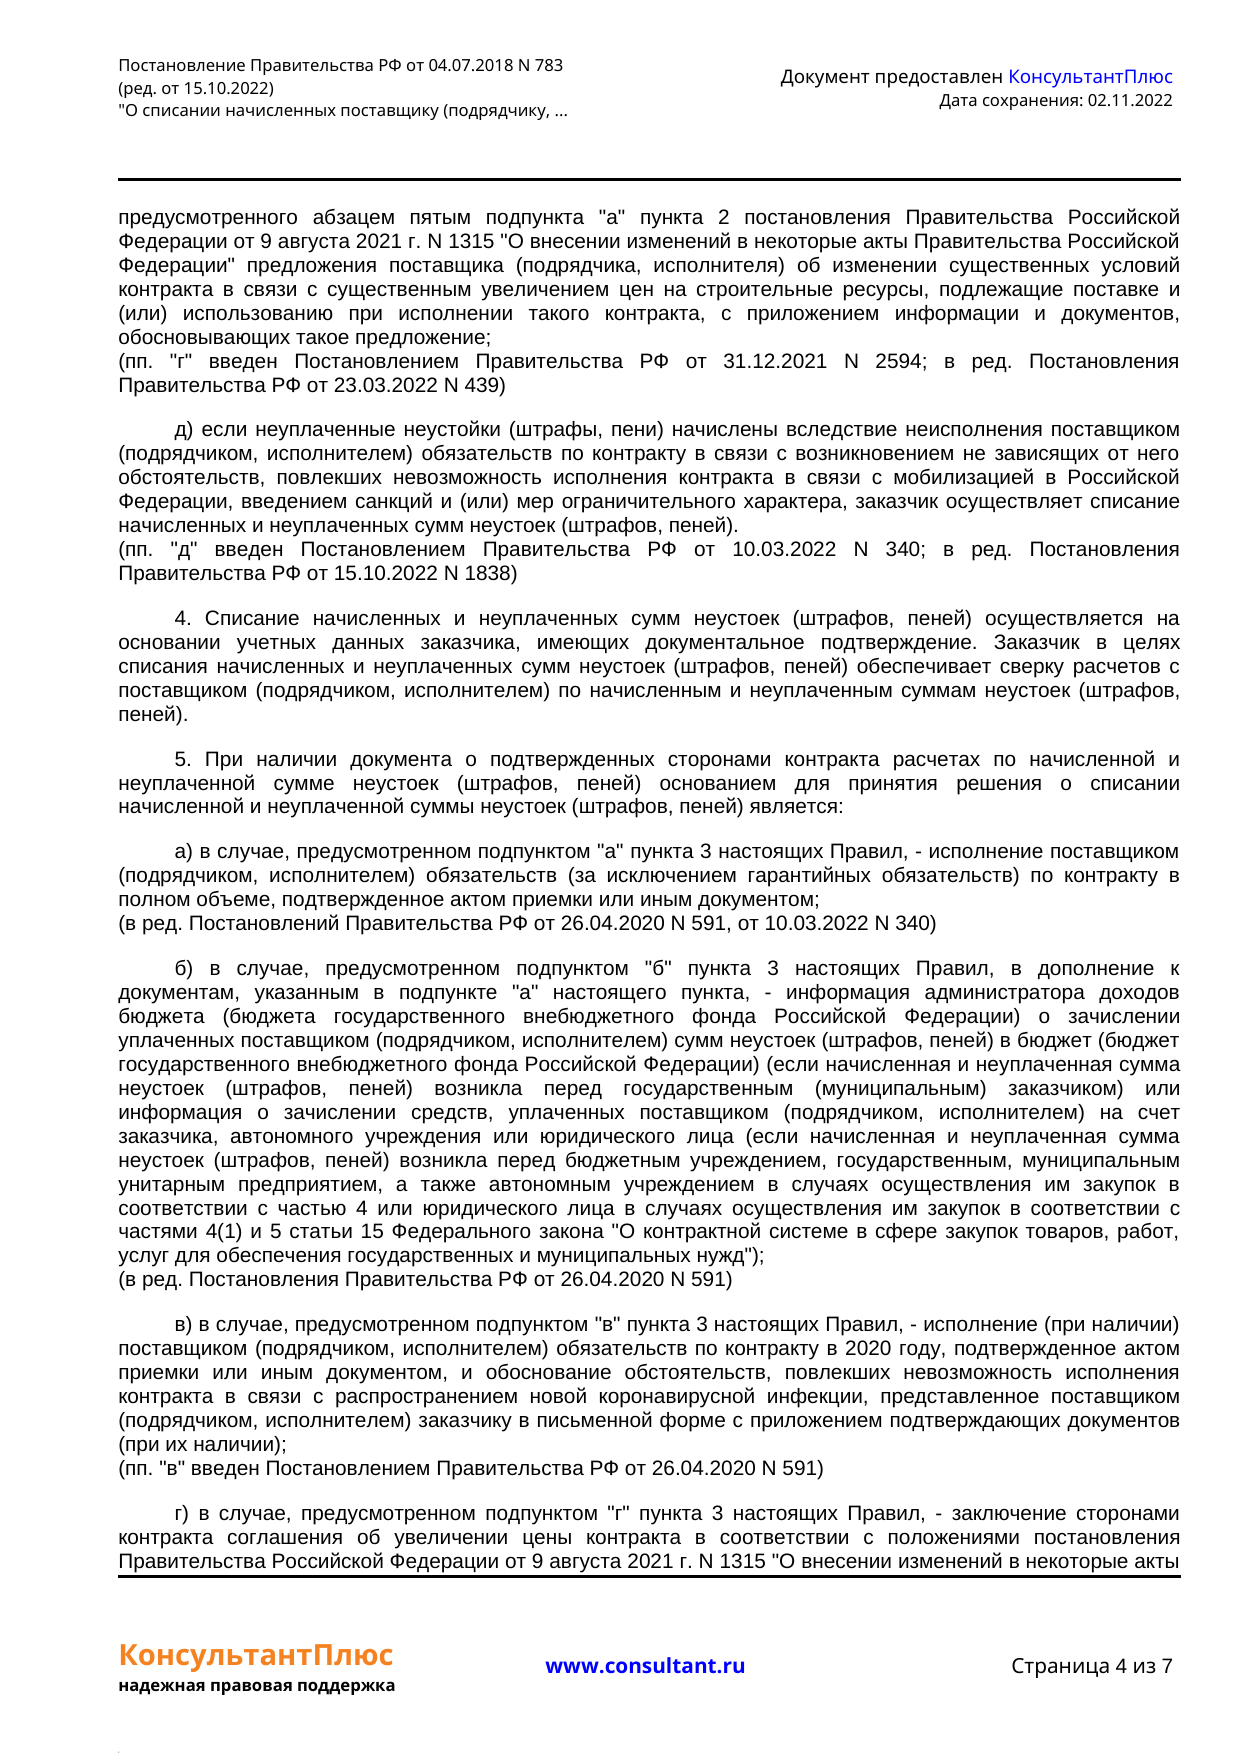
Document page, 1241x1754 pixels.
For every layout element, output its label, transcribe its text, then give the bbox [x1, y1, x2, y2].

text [118, 1501, 1181, 1572]
text б) в случае, предусмотренном подпунктом "б" пункта 3 настоящих Правил, в дополнение к документам, указанным в подпункте "а" настоящего пункта, - информация администратора доходов бюджета (бюджета государственного внебюджетного фонда Российской Федерации) о зачислении уплаченных поставщиком (подрядчиком, исполнителем) сумм неустоек (штрафов, пеней) в бюджет (бюджет государственного внебюджетного фонда Российской Федерации) (если начисленная и неуплаченная сумма неустоек (штрафов, пеней) возникла перед государственным (муниципальным) заказчиком) или информация о зачислении средств, уплаченных поставщиком (подрядчиком, исполнителем) на счет заказчика, автономного учреждения или юридического лица (если начисленная и неуплаченная сумма неустоек (штрафов, пеней) возникла перед бюджетным учреждением, государственным, муниципальным унитарным предприятием, а также автономным учреждением в случаях осуществления им закупок в соответствии с частью 4 или юридического лица в случаях осуществления им закупок в соответствии с частями 4(1) и 5 статьи 15 Федерального закона "О контрактной системе в сфере закупок товаров, работ, услуг для обеспечения государственных и муниципальных нужд"); [118, 956, 1181, 1267]
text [118, 205, 1181, 348]
text д) если неуплаченные неустойки (штрафы, пени) начислены вследствие неисполнения поставщиком (подрядчиком, исполнителем) обязательств по контракту в связи с возникновением не зависящих от него обстоятельств, повлекших невозможность исполнения контракта в связи с мобилизацией в Российской Федерации, введением санкций и (или) мер ограничительного характера, заказчик осуществляет списание начисленных и неуплаченных сумм неустоек (штрафов, пеней). [118, 417, 1181, 537]
text а) в случае, предусмотренном подпунктом "а" пункта 3 настоящих Правил, - исполнение поставщиком (подрядчиком, исполнителем) обязательств (за исключением гарантийных обязательств) по контракту в полном объеме, подтвержденное актом приемки или иным документом; [118, 839, 1181, 911]
text 5. При наличии документа о подтвержденных сторонами контракта расчетах по начисленной и неуплаченной сумме неустоек (штрафов, пеней) основанием для принятия решения о списании начисленной и неуплаченной суммы неустоек (штрафов, пеней) является: [118, 746, 1181, 818]
text в) в случае, предусмотренном подпунктом "в" пункта 3 настоящих Правил, - исполнение (при наличии) поставщиком (подрядчиком, исполнителем) обязательств по контракту в 2020 году, подтвержденное актом приемки или иным документом, и обоснование обстоятельств, повлекших невозможность исполнения контракта в связи с распространением новой коронавирусной инфекции, представленное поставщиком (подрядчиком, исполнителем) заказчику в письменной форме с приложением подтверждающих документов (при их наличии); [118, 1312, 1181, 1456]
text (в ред. Постановлений Правительства РФ от 26.04.2020 N 591, от 10.03.2022 N 340) [118, 911, 1181, 935]
text 4. Списание начисленных и неуплаченных сумм неустоек (штрафов, пеней) осуществляется на основании учетных данных заказчика, имеющих документальное подтверждение. Заказчик в целях списания начисленных и неуплаченных сумм неустоек (штрафов, пеней) обеспечивает сверку расчетов с поставщиком (подрядчиком, исполнителем) по начисленным и неуплаченным суммам неустоек (штрафов, пеней). [118, 606, 1181, 726]
text (пп. "д" введен Постановлением Правительства РФ от 10.03.2022 N 340; в ред. Постановления Правительства РФ от 15.10.2022 N 1838) [118, 537, 1181, 585]
text (в ред. Постановления Правительства РФ от 26.04.2020 N 591) [118, 1267, 1181, 1291]
text (пп. "в" введен Постановлением Правительства РФ от 26.04.2020 N 591) [118, 1456, 1181, 1480]
text (пп. "г" введен Постановлением Правительства РФ от 31.12.2021 N 2594; в ред. Постановления Правительства РФ от 23.03.2022 N 439) [118, 348, 1181, 396]
